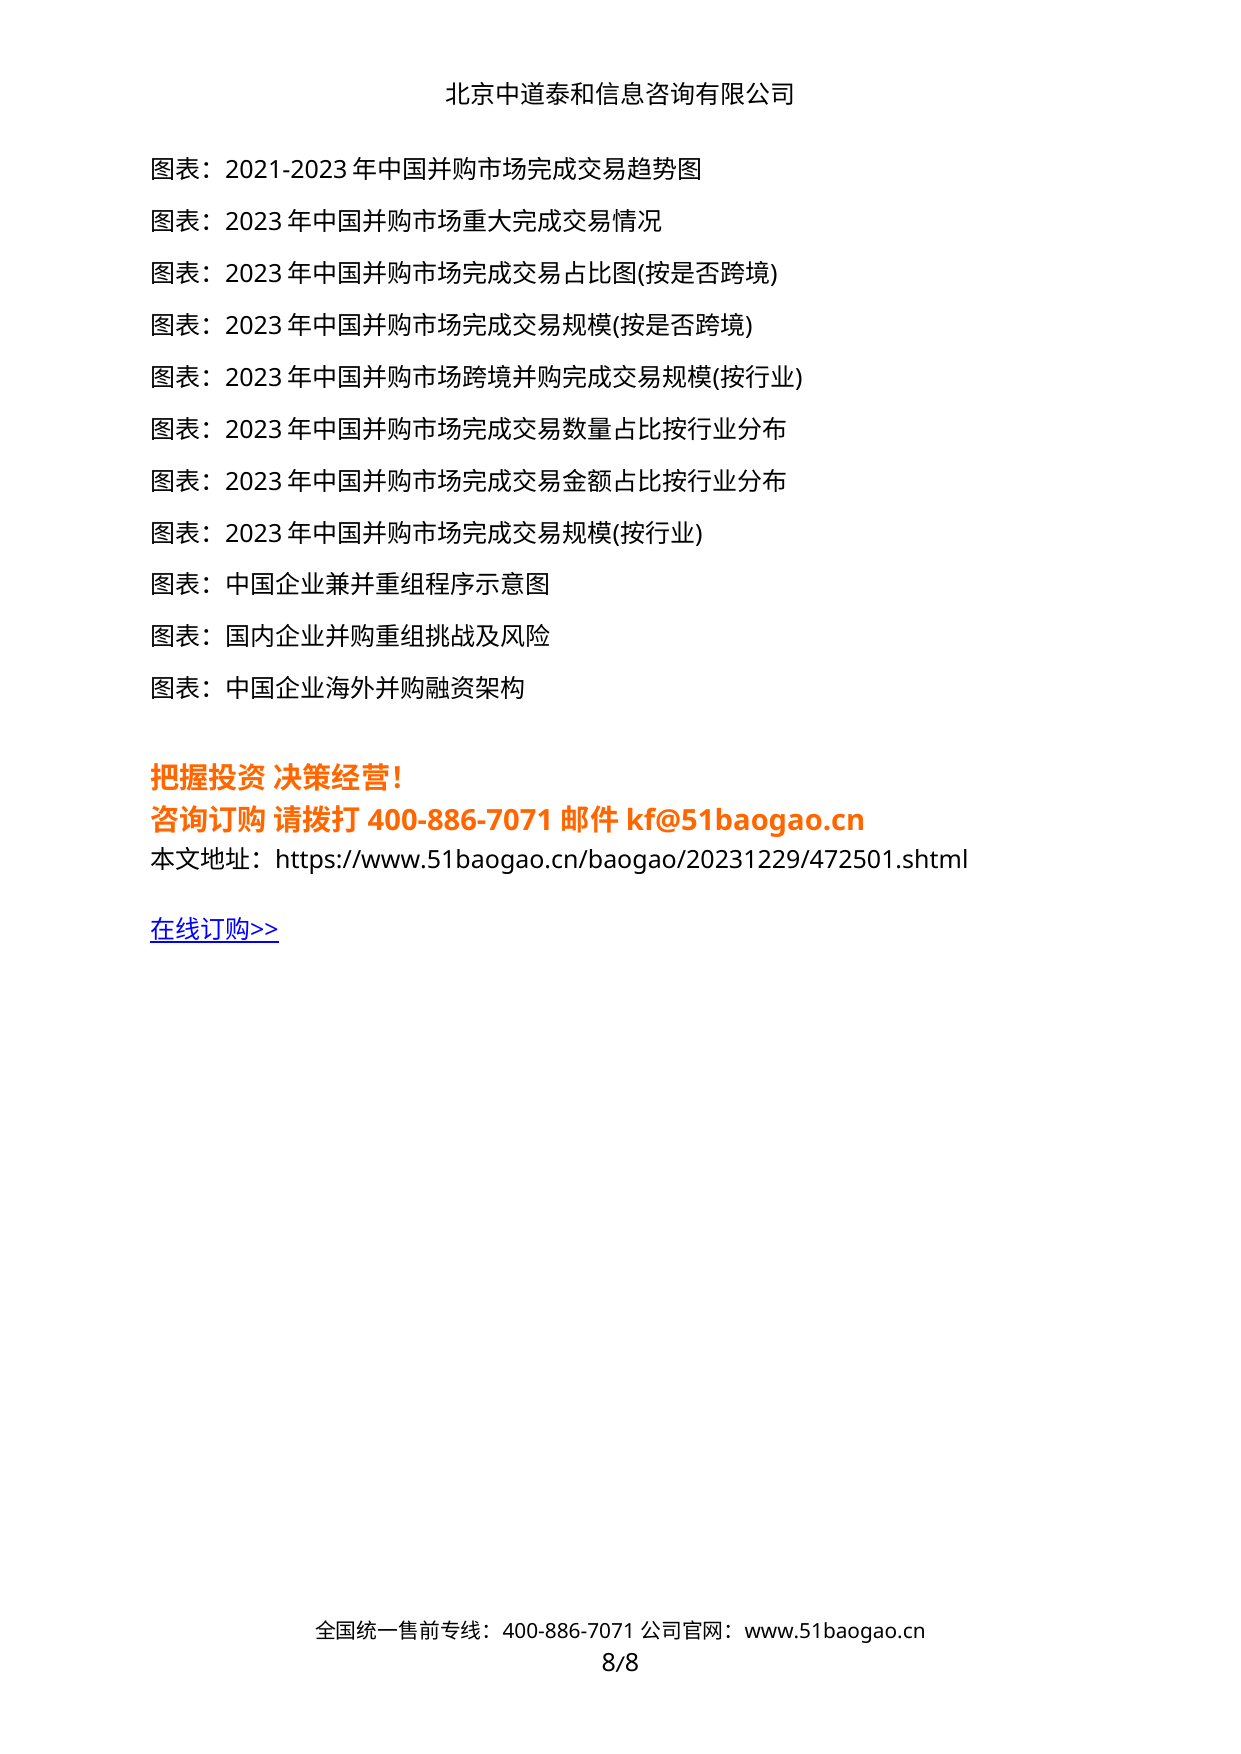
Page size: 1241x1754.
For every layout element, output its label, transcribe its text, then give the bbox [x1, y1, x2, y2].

text 图表：2021-2023年中国并购市场完成交易趋势图 [150, 150, 1090, 186]
text 图表：2023年中国并购市场完成交易规模(按行业) [150, 513, 1090, 549]
text 图表：2023年中国并购市场完成交易规模(按是否跨境) [150, 306, 1090, 342]
text 把握投资 决策经营！咨询订购 请拨打 400-886-7071 邮件 kf@51baogao.cn本文地址：https://www.51baogao.cn/baogao/20231229/472501.shtml [150, 721, 1090, 876]
text 图表：国内企业并购重组挑战及风险 [150, 617, 1090, 653]
text 图表：2023年中国并购市场完成交易数量占比按行业分布 [150, 409, 1090, 446]
text 在线订购>> [150, 876, 1090, 946]
text 图表：中国企业海外并购融资架构 [150, 669, 1090, 705]
text 图表：2023年中国并购市场完成交易占比图(按是否跨境) [150, 254, 1090, 290]
text 图表：2023年中国并购市场完成交易金额占比按行业分布 [150, 461, 1090, 497]
text 图表：中国企业兼并重组程序示意图 [150, 565, 1090, 601]
text 图表：2023年中国并购市场跨境并购完成交易规模(按行业) [150, 357, 1090, 394]
text 图表：2023年中国并购市场重大完成交易情况 [150, 202, 1090, 238]
